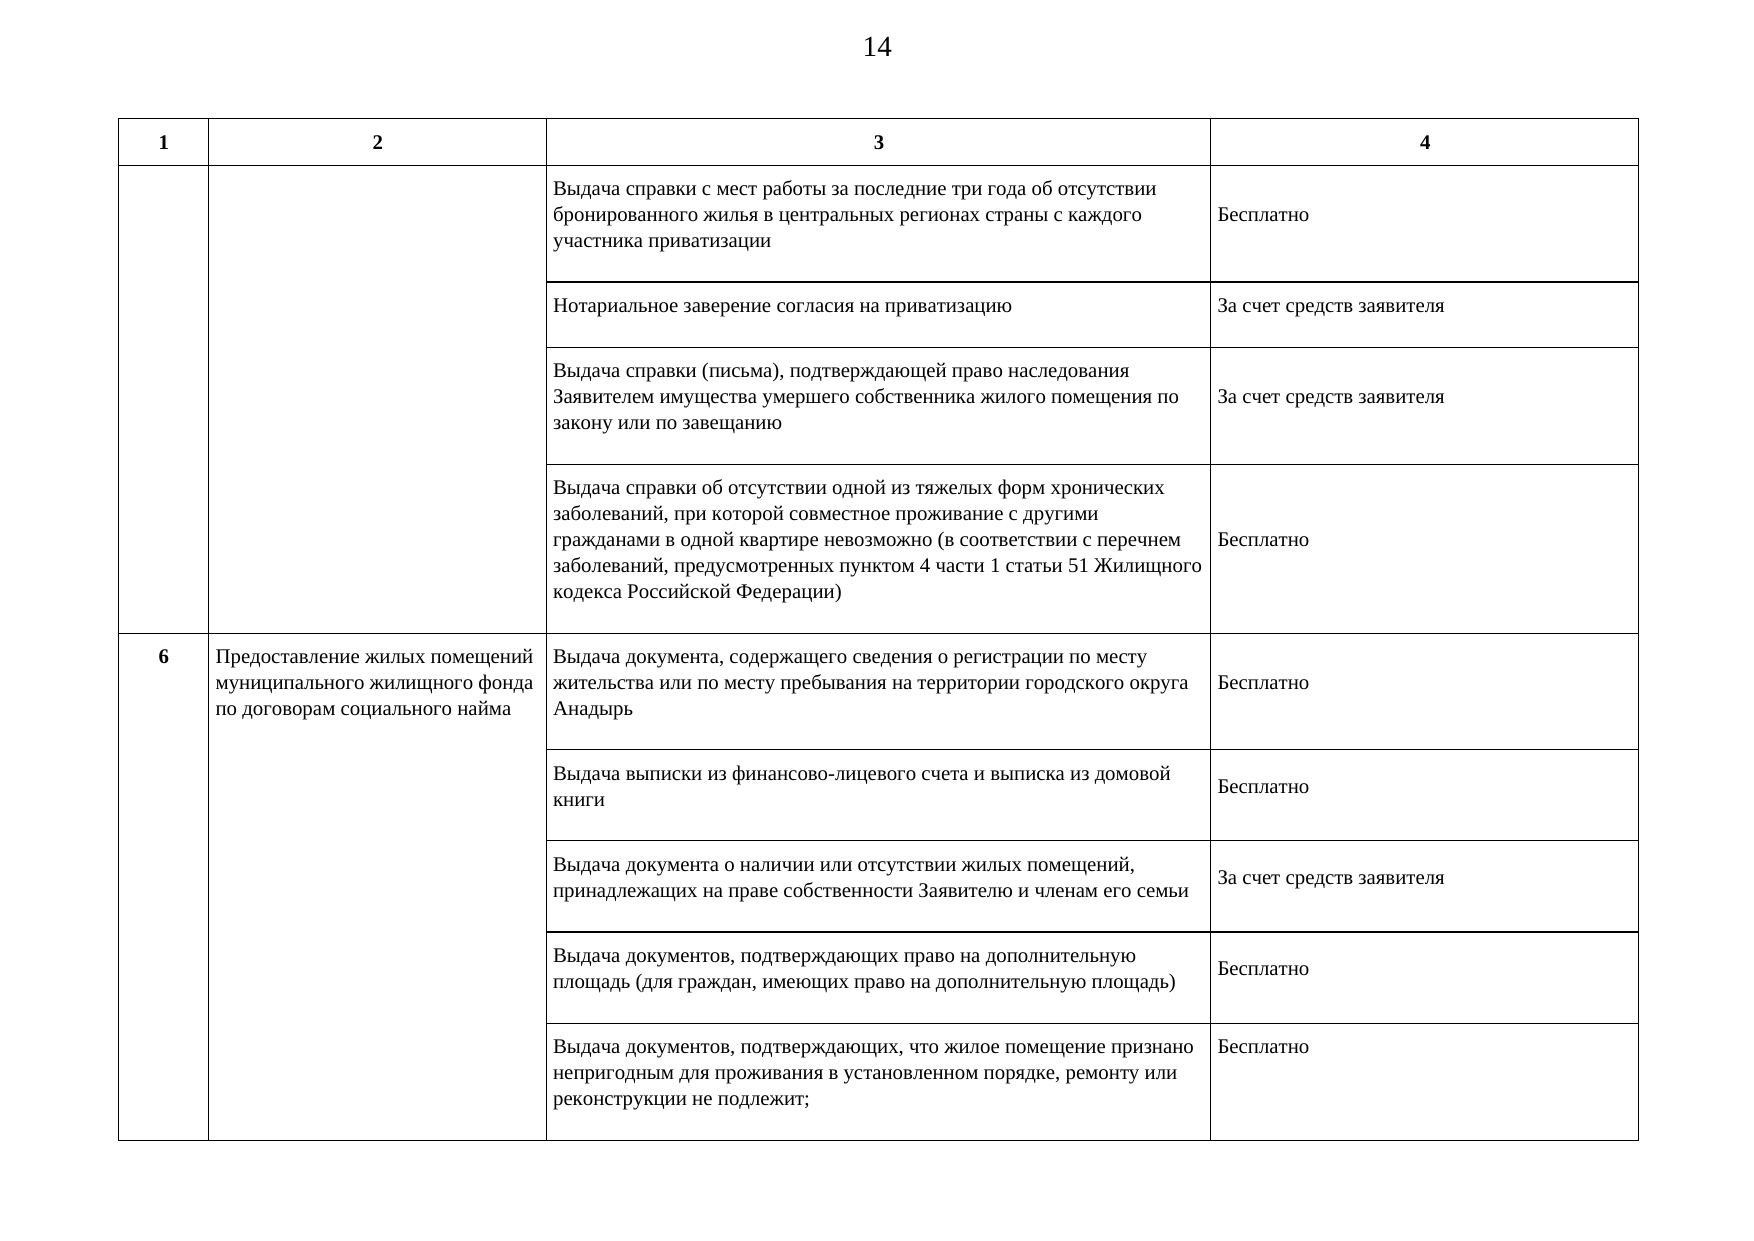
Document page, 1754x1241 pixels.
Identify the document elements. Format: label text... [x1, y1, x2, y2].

table_cell Бесплатно [1211, 166, 1638, 281]
table_cell Бесплатно [1211, 750, 1638, 840]
table_cell За счет средств заявителя [1211, 841, 1638, 931]
table_cell Выдача документов, подтверждающих право на дополнительную площадь (для граждан, имеющих право на дополнительную площадь) [547, 933, 1210, 1022]
table_cell Бесплатно [1211, 1024, 1638, 1139]
table_cell Бесплатно [1211, 933, 1638, 1022]
table_header 4 [1211, 119, 1638, 164]
table_cell Бесплатно [1211, 634, 1638, 749]
table_cell Выдача выписки из финансово-лицевого счета и выписка из домовой книги [547, 750, 1210, 840]
table_header 3 [547, 119, 1210, 164]
table_cell Предоставление жилых помещений муниципального жилищного фонда по договорам социального найма [209, 634, 546, 1139]
table_header 1 [119, 119, 208, 164]
table_cell За счет средств заявителя [1211, 283, 1638, 347]
table_cell Выдача справки (письма), подтверждающей право наследования Заявителем имущества умершего собственника жилого помещения по закону или по завещанию [547, 348, 1210, 463]
table_cell За счет средств заявителя [1211, 348, 1638, 463]
table_cell Выдача документов, подтверждающих, что жилое помещение признано непригодным для проживания в установленном порядке, ремонту или реконструкции не подлежит; [547, 1024, 1210, 1139]
table_cell Выдача справки об отсутствии одной из тяжелых форм хронических заболеваний, при которой совместное проживание с другими гражданами в одной квартире невозможно (в соответствии с перечнем заболеваний, предусмотренных пунктом 4 части 1 статьи 51 Жилищного кодекса Российской Федерации) [547, 465, 1210, 632]
table_cell [209, 166, 546, 632]
table_cell Выдача документа о наличии или отсутствии жилых помещений, принадлежащих на праве собственности Заявителю и членам его семьи [547, 841, 1210, 931]
table_cell Выдача справки с мест работы за последние три года об отсутствии бронированного жилья в центральных регионах страны с каждого участника приватизации [547, 166, 1210, 281]
table_cell Бесплатно [1211, 465, 1638, 632]
table_cell 6 [119, 634, 208, 1139]
table_cell Нотариальное заверение согласия на приватизацию [547, 283, 1210, 347]
table_cell [119, 166, 208, 632]
table_cell Выдача документа, содержащего сведения о регистрации по месту жительства или по месту пребывания на территории городского округа Анадырь [547, 634, 1210, 749]
table_header 2 [209, 119, 546, 164]
